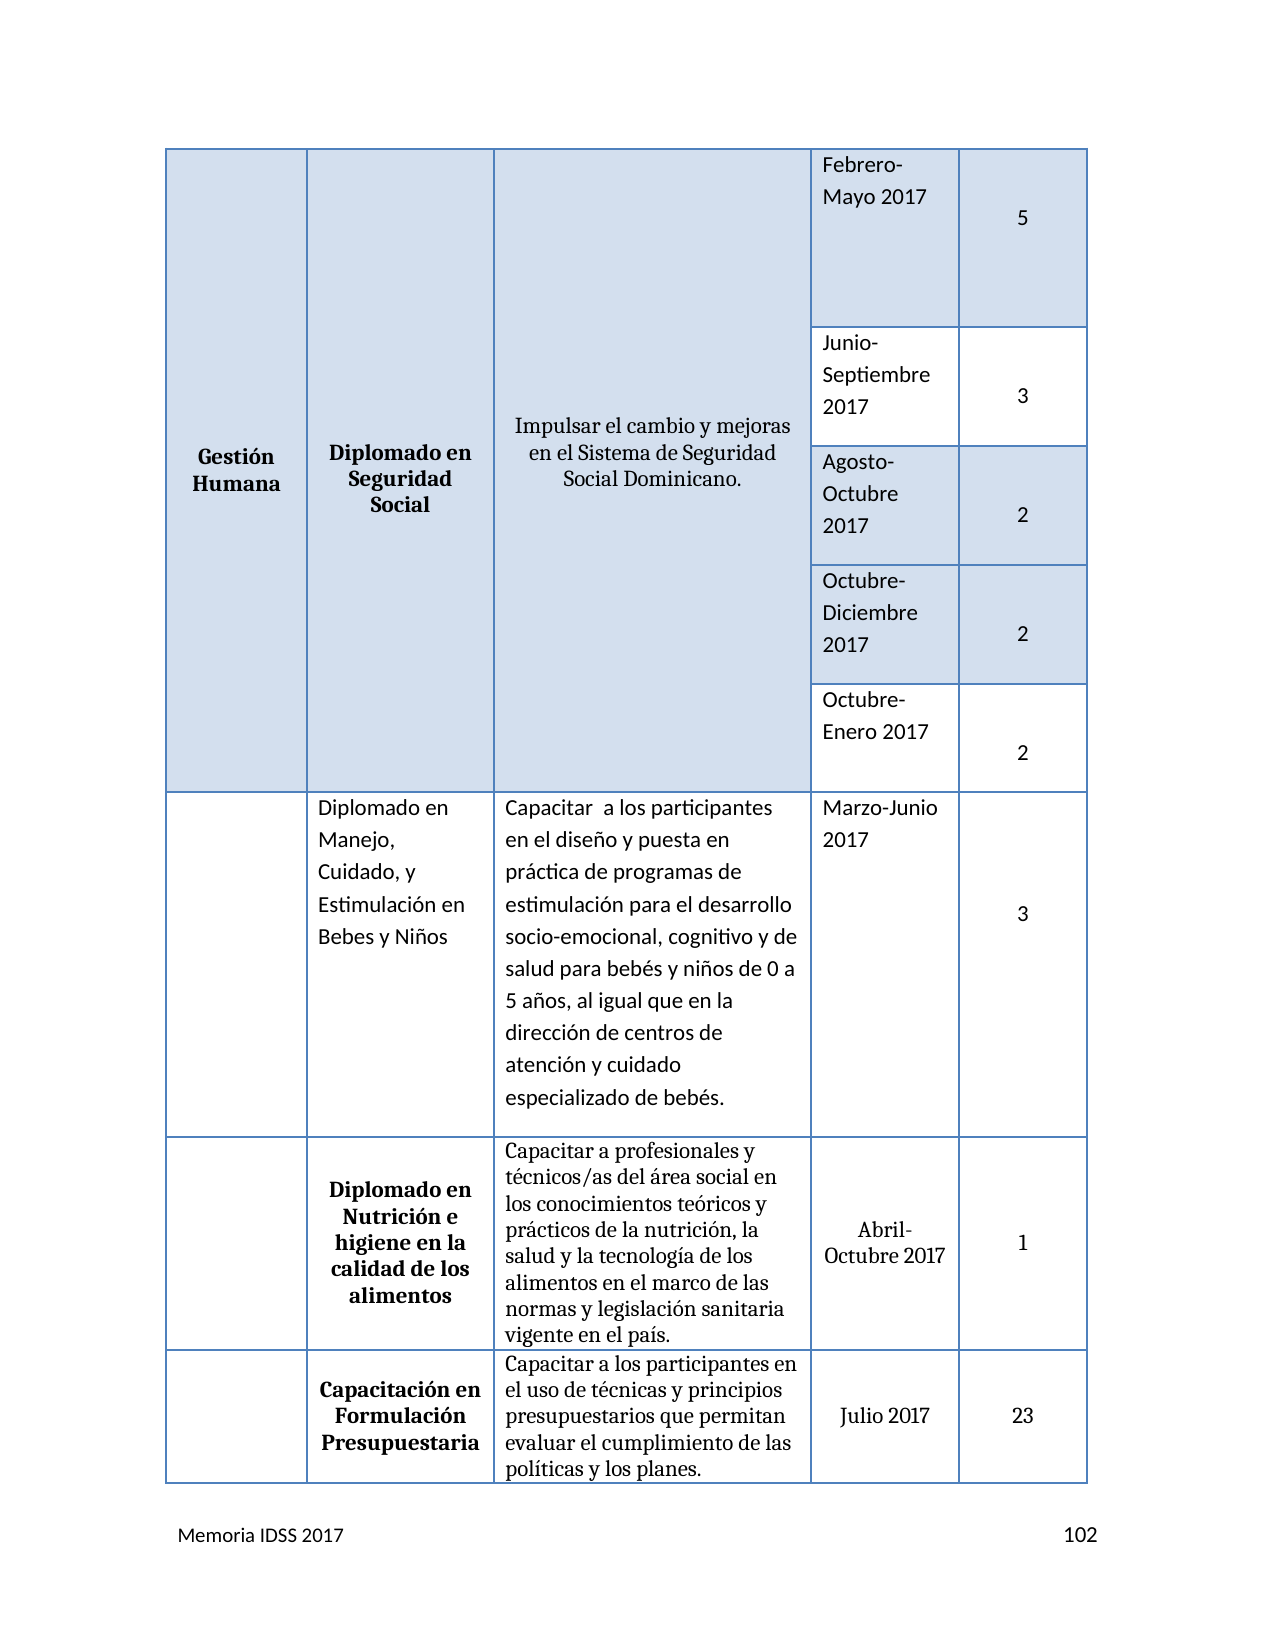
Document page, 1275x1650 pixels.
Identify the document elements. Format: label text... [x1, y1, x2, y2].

table_cell Octubre-Diciembre 2017 [812, 566, 958, 683]
table_cell [167, 1351, 306, 1482]
table_cell Julio 2017 [812, 1351, 958, 1482]
table_cell Capacitar a profesionales y técnicos/as del área social en los conocimientos teóricos y prácticos de la nutrición, la salud y la tecnología de los alimentos en el marco de las normas y legislación sanitaria vigente en el país. [495, 1138, 810, 1348]
table_cell 1 [960, 1138, 1086, 1348]
table_cell [167, 793, 306, 1136]
table_cell 23 [960, 1351, 1086, 1482]
table_cell Octubre-Enero 2017 [812, 685, 958, 791]
table_cell Febrero-Mayo 2017 [812, 150, 958, 326]
table_cell 5 [960, 150, 1086, 326]
table_cell Capacitación en Formulación Presupuestaria [308, 1351, 493, 1482]
table_cell 3 [960, 328, 1086, 445]
table_cell 3 [960, 793, 1086, 1136]
table_cell Capacitar a los participantes en el uso de técnicas y principios presupuestarios que permitan evaluar el cumplimiento de las políticas y los planes. [495, 1351, 810, 1482]
table_cell 2 [960, 447, 1086, 564]
table_cell [167, 1138, 306, 1348]
table_cell 2 [960, 566, 1086, 683]
table_cell Abril-Octubre 2017 [812, 1138, 958, 1348]
table_cell Gestión Humana [167, 150, 306, 791]
table_cell Agosto-Octubre 2017 [812, 447, 958, 564]
table_cell Impulsar el cambio y mejoras en el Sistema de Seguridad Social Dominicano. [495, 150, 810, 791]
table_cell Capacitar a los participantes en el diseño y puesta en práctica de programas de estimulación para el desarrollo socio-emocional, cognitivo y de salud para bebés y niños de 0 a 5 años, al igual que en la dirección de centros de atención y cuidado especializado de bebés. [495, 793, 810, 1136]
table_cell Marzo-Junio 2017 [812, 793, 958, 1136]
table_cell Diplomado en Seguridad Social [308, 150, 493, 791]
table_cell 2 [960, 685, 1086, 791]
table_cell Diplomado en Manejo, Cuidado, y Estimulación en Bebes y Niños [308, 793, 493, 1136]
table_cell Diplomado en Nutrición e higiene en la calidad de los alimentos [308, 1138, 493, 1348]
table_cell Junio-Septiembre 2017 [812, 328, 958, 445]
